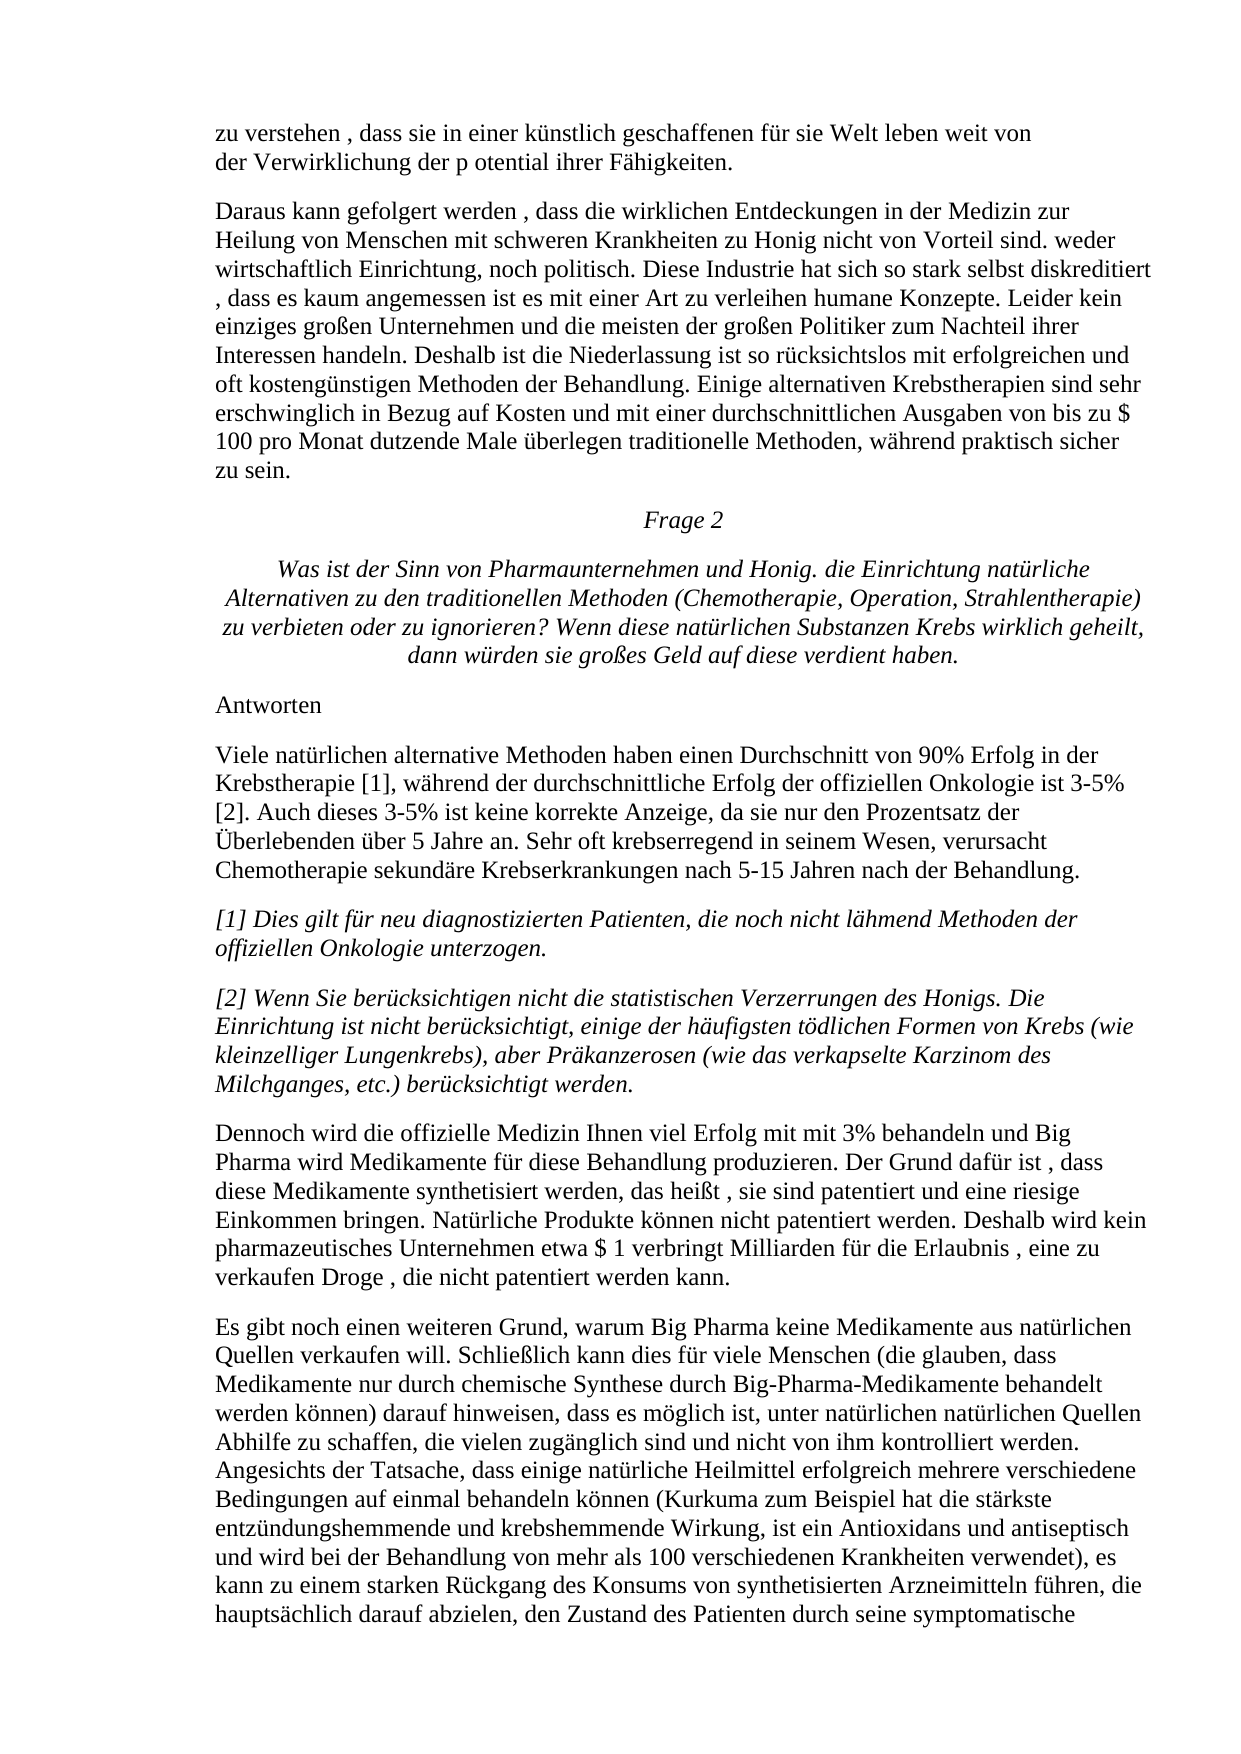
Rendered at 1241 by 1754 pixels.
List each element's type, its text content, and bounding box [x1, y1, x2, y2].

text [2] Wenn Sie berücksichtigen nicht die statistischen Verzerrungen des Honigs. Die Einrichtung ist nicht berücksichtigt, einige der häufigsten tödlichen Formen von Krebs (wie kleinzelliger Lungenkrebs), aber Präkanzerosen (wie das verkapselte Karzinom des Milchganges, etc.) berücksichtigt werden. [215, 983, 1152, 1098]
text [1] Dies gilt für neu diagnostizierten Patienten, die noch nicht lähmend Methoden der offiziellen Onkologie unterzogen. [215, 904, 1152, 962]
text Was ist der Sinn von Pharmaunternehmen und Honig. die Einrichtung natürliche Alternativen zu den traditionellen Methoden (Chemotherapie, Operation, Strahlentherapie) zu verbieten oder zu ignorieren? Wenn diese natürlichen Substanzen Krebs wirklich geheilt, dann würden sie großes Geld auf diese verdient haben. [215, 554, 1152, 669]
text Viele natürlichen alternative Methoden haben einen Durchschnitt von 90% Erfolg in der Krebstherapie [1], während der durchschnittliche Erfolg der offiziellen Onkologie ist 3-5% [2]. Auch dieses 3-5% ist keine korrekte Anzeige, da sie nur den Prozentsatz der Überlebenden über 5 Jahre an. Sehr oft krebserregend in seinem Wesen, verursacht Chemotherapie sekundäre Krebserkrankungen nach 5-15 Jahren nach der Behandlung. [215, 740, 1152, 883]
text Frage 2 [215, 505, 1152, 533]
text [215, 1312, 1152, 1628]
text Antworten [215, 690, 1152, 719]
text Dennoch wird die offizielle Medizin Ihnen viel Erfolg mit mit 3% behandeln und Big Pharma wird Medikamente für diese Behandlung produzieren. Der Grund dafür ist , dass diese Medikamente synthetisiert werden, das heißt , sie sind patentiert und eine riesige Einkommen bringen. Natürliche Produkte können nicht patentiert werden. Deshalb wird kein pharmazeutisches Unternehmen etwa $ 1 verbringt Milliarden für die Erlaubnis , eine zu verkaufen Droge , die nicht patentiert werden kann. [215, 1118, 1152, 1291]
text Daraus kann gefolgert werden , dass die wirklichen Entdeckungen in der Medizin zur Heilung von Menschen mit schweren Krankheiten zu Honig nicht von Vorteil sind. weder wirtschaftlich Einrichtung, noch politisch. Diese Industrie hat sich so stark selbst diskreditiert , dass es kaum angemessen ist es mit einer Art zu verleihen humane Konzepte. Leider kein einziges großen Unternehmen und die meisten der großen Politiker zum Nachteil ihrer Interessen handeln. Deshalb ist die Niederlassung ist so rücksichtslos mit erfolgreichen und oft kostengünstigen Methoden der Behandlung. Einige alternativen Krebstherapien sind sehr erschwinglich in Bezug auf Kosten und mit einer durchschnittlichen Ausgaben von bis zu $ 100 pro Monat dutzende Male überlegen traditionelle Methoden, während praktisch sicher zu sein. [215, 196, 1152, 484]
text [215, 118, 1152, 176]
